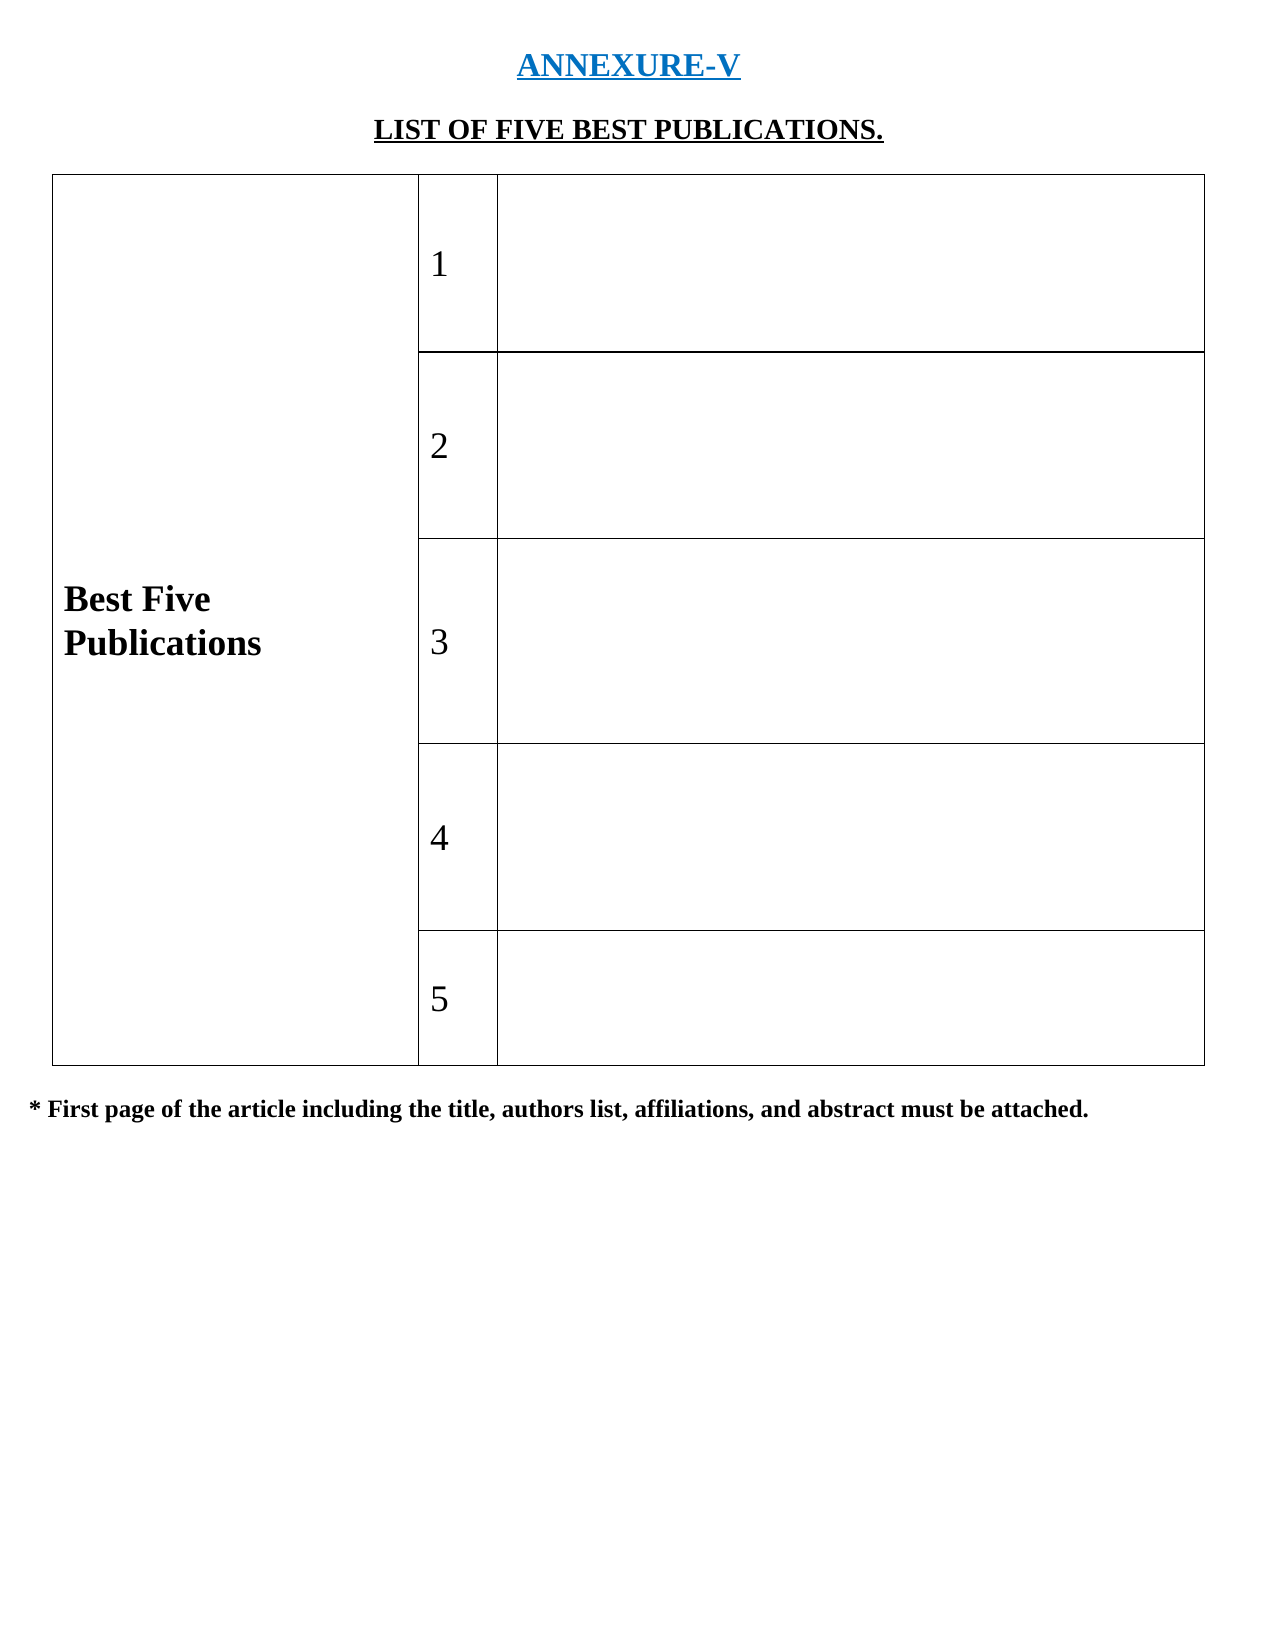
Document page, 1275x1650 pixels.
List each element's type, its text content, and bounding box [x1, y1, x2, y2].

table_cell [498, 931, 1204, 1064]
table_cell 4 [419, 744, 497, 929]
text LIST OF FIVE BEST PUBLICATIONS. [28, 112, 1228, 146]
text ANNEXURE-V [28, 45, 1228, 83]
table_cell [498, 744, 1204, 929]
table_cell [498, 539, 1204, 743]
table_cell 3 [419, 539, 497, 743]
table_header [498, 175, 1204, 351]
table_cell 5 [419, 931, 497, 1064]
table_header Best Five Publications [53, 175, 418, 1064]
text * First page of the article including the title, authors list, affiliations, and abstract must be attached. [28, 1094, 1228, 1123]
table_cell [498, 353, 1204, 538]
table_header 1 [419, 175, 497, 351]
table_cell 2 [419, 353, 497, 538]
